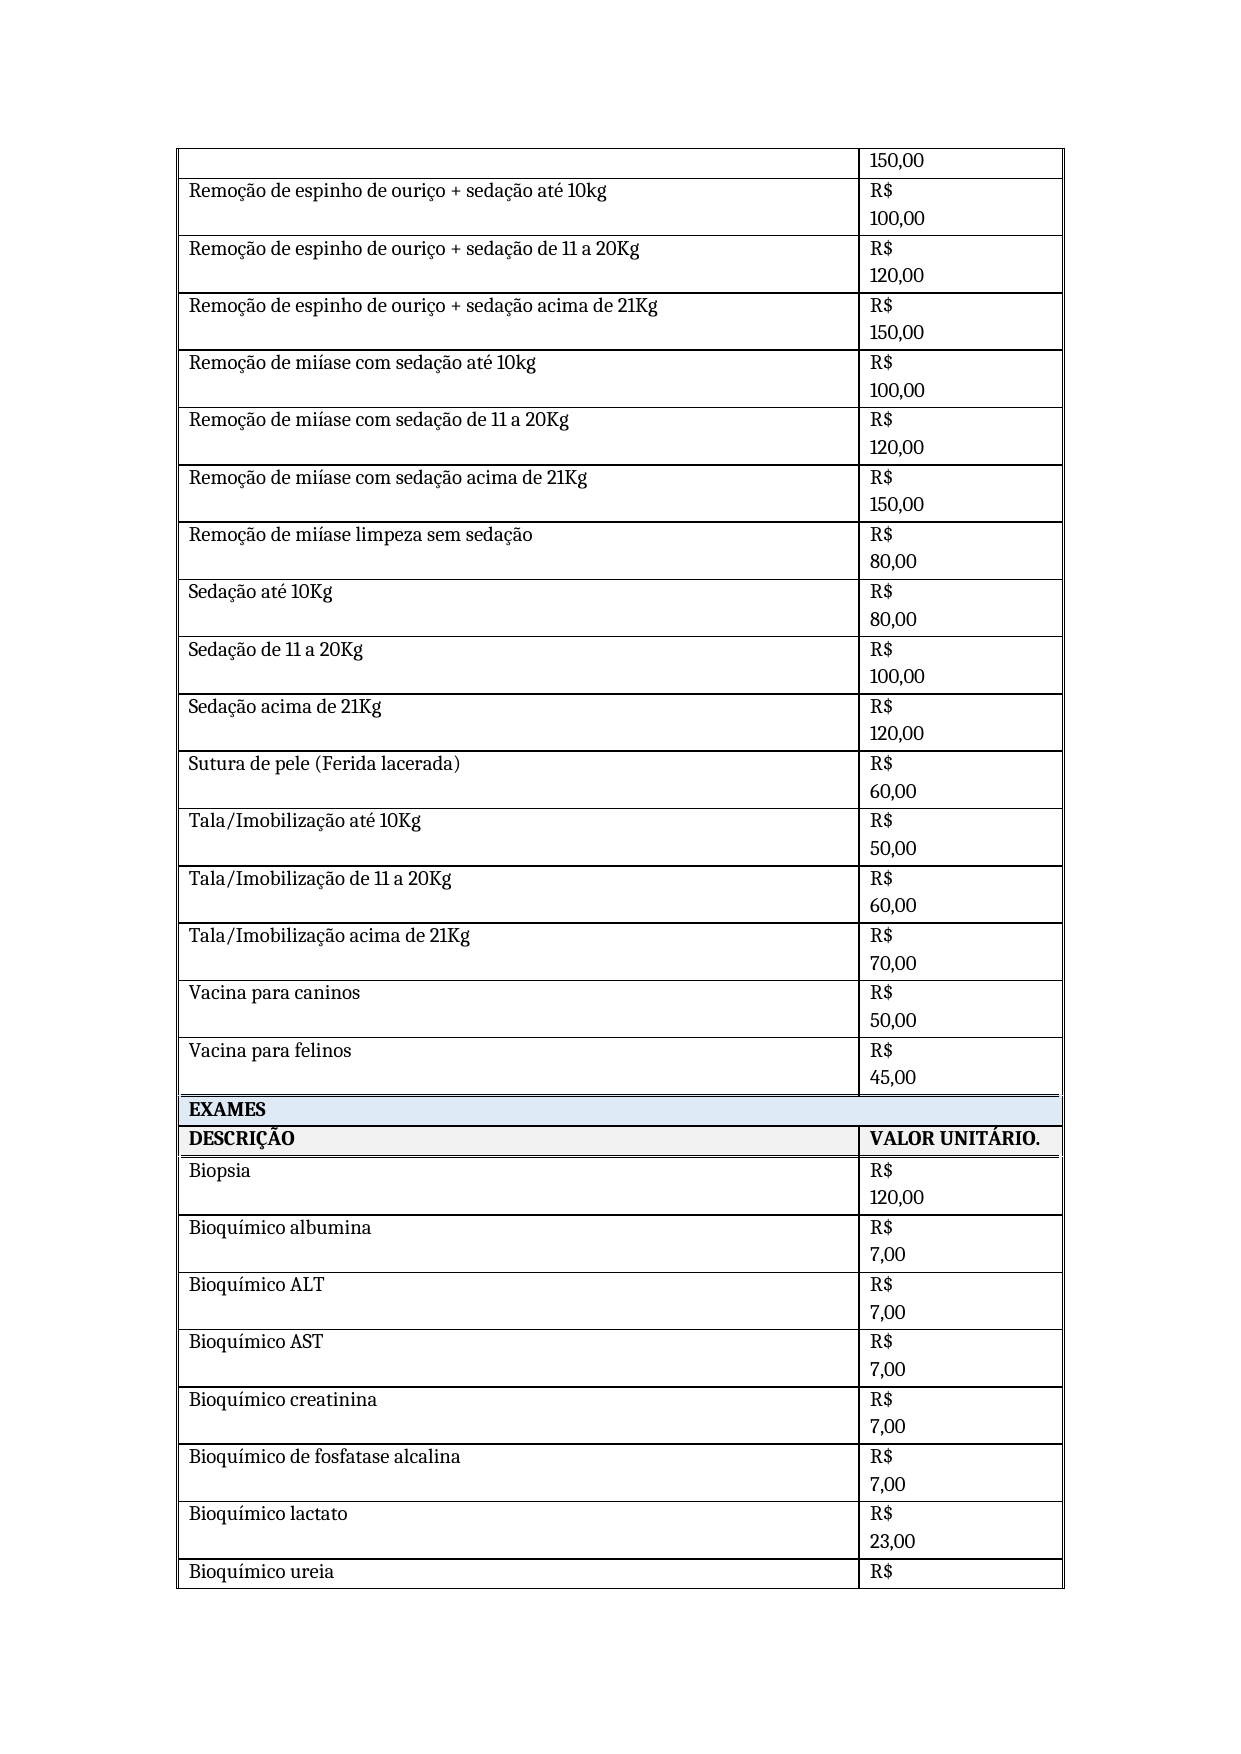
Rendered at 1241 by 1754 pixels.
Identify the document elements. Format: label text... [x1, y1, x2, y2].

table_cell R$ 7,00 [860, 1445, 1062, 1501]
table_cell R$ 100,00 [860, 351, 1062, 407]
table_cell Bioquímico ALT [179, 1273, 858, 1329]
table_cell R$ 80,00 [860, 523, 1062, 578]
table_cell Remoção de miíase com sedação até 10kg [179, 351, 858, 407]
table_cell R$ 70,00 [860, 924, 1062, 979]
table_cell Bioquímico creatinina [179, 1388, 858, 1443]
table_cell Bioquímico de fosfatase alcalina [179, 1445, 858, 1501]
table_cell Remoção de espinho de ouriço + sedação de 11 a 20Kg [179, 236, 858, 292]
table_cell Remoção de espinho de ouriço + sedação acima de 21Kg [179, 294, 858, 349]
table_cell R$ 100,00 [860, 637, 1062, 693]
table_cell R$ 7,00 [860, 1560, 1062, 1588]
table_cell R$ 7,00 [860, 1330, 1062, 1386]
table_cell DESCRIÇÃO [179, 1127, 858, 1155]
table_cell R$ 80,00 [860, 580, 1062, 636]
table_cell Bioquímico ureia [179, 1560, 858, 1588]
table_cell R$ 7,00 [860, 1273, 1062, 1329]
table_cell Vacina para caninos [179, 981, 858, 1037]
table_cell Biopsia [177, 1155, 858, 1214]
table_cell R$ 45,00 [860, 1038, 1062, 1094]
table_cell Sedação acima de 21Kg [179, 695, 858, 750]
table_cell R$ 50,00 [860, 981, 1062, 1037]
table_cell Tala/Imobilização até 10Kg [179, 809, 858, 865]
table_cell R$ 23,00 [860, 1502, 1062, 1558]
table_cell Tala/Imobilização acima de 21Kg [179, 924, 858, 979]
table_cell Sutura de pele (Ferida lacerada) [179, 752, 858, 808]
table_cell R$ 120,00 [860, 1155, 1063, 1214]
table_cell Remoção de espinho de ouriço + sedação até 10kg [179, 179, 858, 235]
table_cell R$ 7,00 [860, 1388, 1062, 1443]
table_cell Remoção de miíase com sedação de 11 a 20Kg [179, 408, 858, 464]
table_cell R$ 50,00 [860, 809, 1062, 865]
table_cell R$ 120,00 [860, 236, 1062, 292]
table_cell Bioquímico AST [179, 1330, 858, 1386]
table_cell Remoção de miíase com sedação acima de 21Kg [179, 466, 858, 521]
table_cell Remoção de miíase limpeza sem sedação [179, 523, 858, 578]
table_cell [179, 149, 858, 177]
table_cell R$ 100,00 [860, 179, 1062, 235]
table_cell R$ 150,00 [860, 149, 1062, 177]
table_cell Tala/Imobilização de 11 a 20Kg [179, 867, 858, 922]
table_cell Bioquímico albumina [179, 1216, 858, 1271]
table_cell EXAMES [177, 1094, 1063, 1125]
table_cell R$ 7,00 [860, 1216, 1062, 1271]
table_cell Sedação de 11 a 20Kg [179, 637, 858, 693]
table_cell Bioquímico lactato [179, 1502, 858, 1558]
table_cell Vacina para felinos [179, 1038, 858, 1094]
table_cell R$ 60,00 [860, 752, 1062, 808]
table_cell VALOR UNITÁRIO. [860, 1127, 1062, 1155]
table_cell Sedação até 10Kg [179, 580, 858, 636]
table_cell R$ 150,00 [860, 466, 1062, 521]
table_cell R$ 60,00 [860, 867, 1062, 922]
table_cell R$ 120,00 [860, 695, 1062, 750]
table_cell R$ 120,00 [860, 408, 1062, 464]
table_cell R$ 150,00 [860, 294, 1062, 349]
